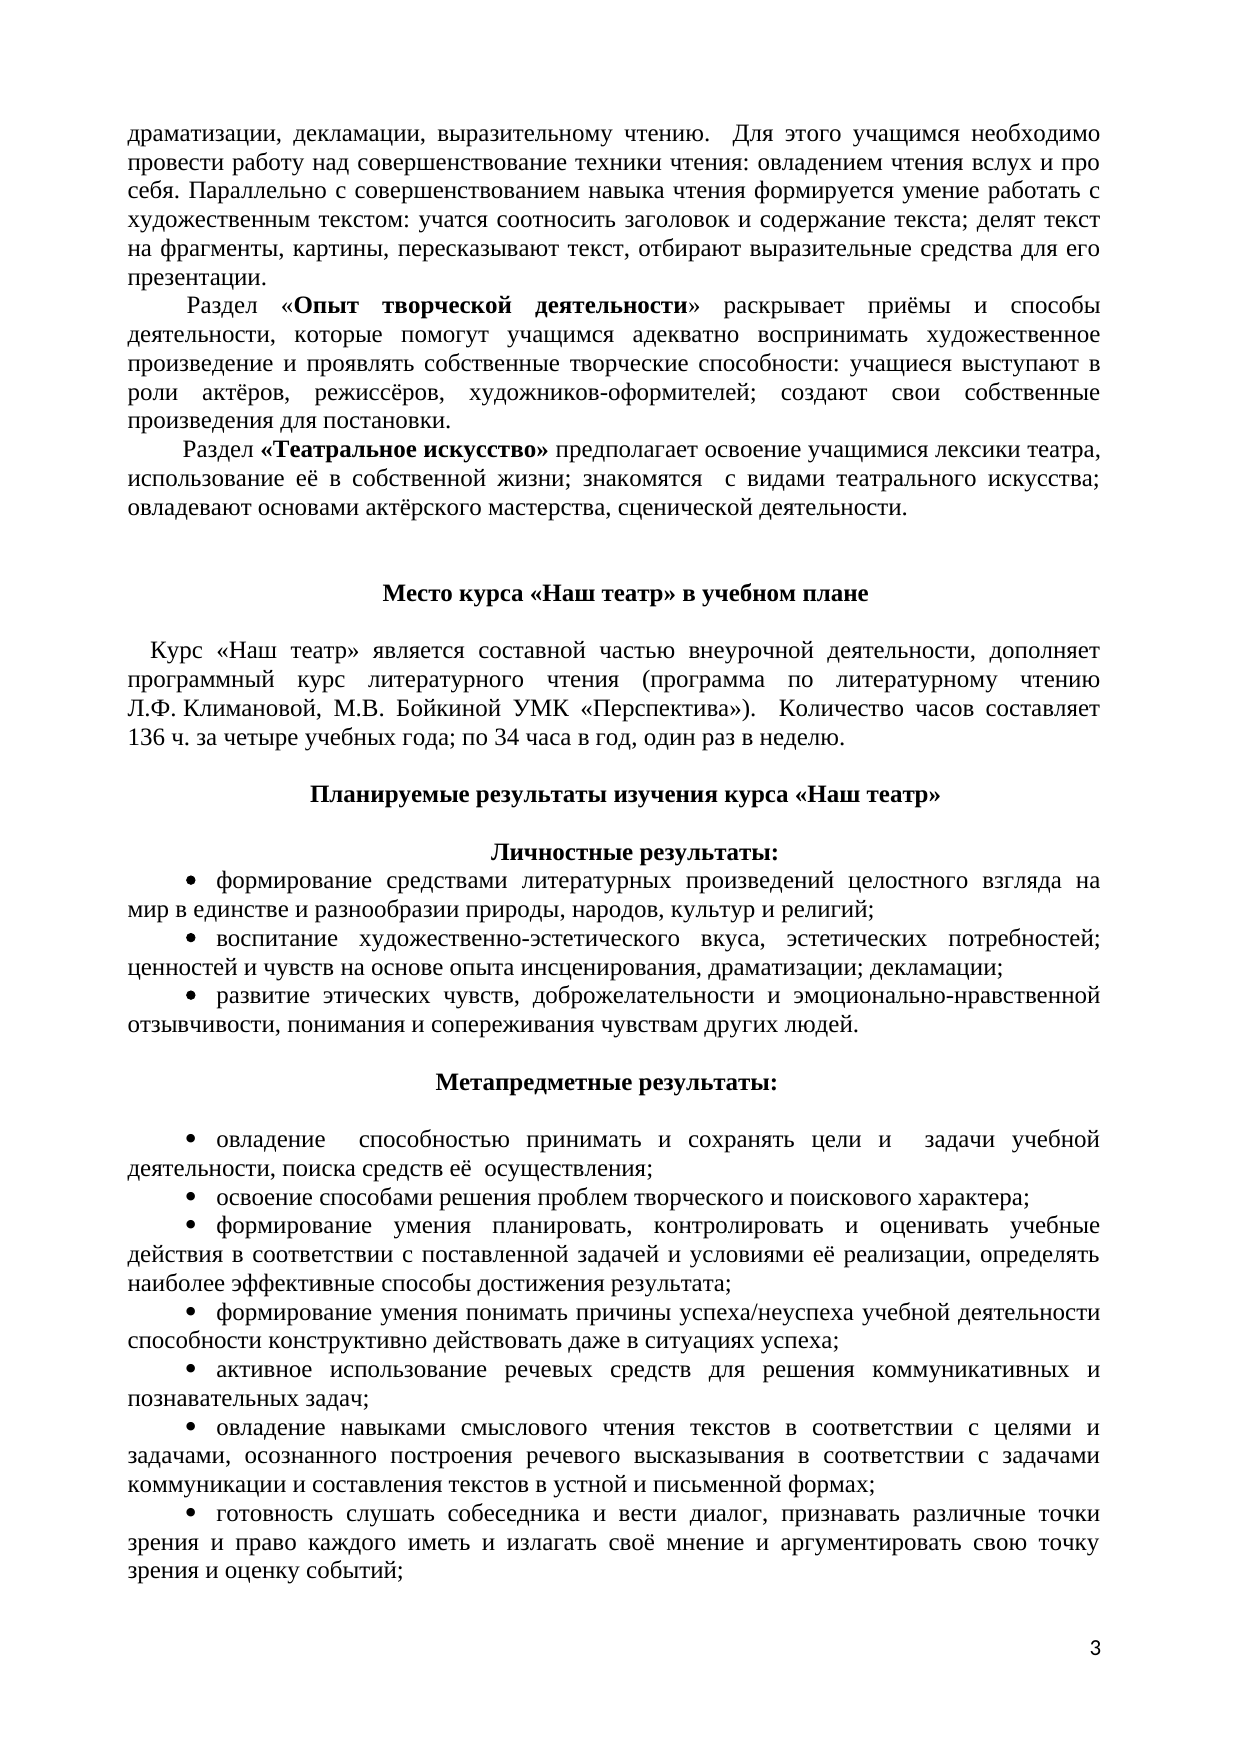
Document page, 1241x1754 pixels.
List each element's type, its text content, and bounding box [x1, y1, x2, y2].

list формирование умения планировать, контролировать и оценивать учебные действия в соответствии с поставленной задачей и условиями её реализации, определять наиболее эффективные способы достижения результата; [127, 1211, 1101, 1297]
text Планируемые результаты изучения курса «Наш театр» [127, 779, 1101, 808]
list овладение навыками смыслового чтения текстов в соответствии с целями и задачами, осознанного построения речевого высказывания в соответствии с задачами коммуникации и составления текстов в устной и письменной формах; [127, 1412, 1101, 1498]
list освоение способами решения проблем творческого и поискового характера; [127, 1182, 1101, 1211]
list формирование умения понимать причины успеха/неуспеха учебной деятельности способности конструктивно действовать даже в ситуациях успеха; [127, 1297, 1101, 1354]
list готовность слушать собеседника и вести диалог, признавать различные точки зрения и право каждого иметь и излагать своё мнение и аргументировать свою точку зрения и оценку событий; [127, 1498, 1101, 1584]
list формирование средствами литературных произведений целостного взгляда на мир в единстве и разнообразии природы, народов, культур и религий; [127, 866, 1101, 923]
text Место курса «Наш театр» в учебном плане [127, 578, 1101, 607]
text Раздел «Театральное искусство» предполагает освоение учащимися лексики театра, использование её в собственной жизни; знакомятся с видами театрального искусства; овладевают основами актёрского мастерства, сценической деятельности. [127, 434, 1101, 521]
text Личностные результаты: [150, 837, 1101, 866]
list развитие этических чувств, доброжелательности и эмоционально-нравственной отзывчивости, понимания и сопереживания чувствам других людей. [127, 981, 1101, 1038]
list активное использование речевых средств для решения коммуникативных и познавательных задач; [127, 1354, 1101, 1412]
text Метапредметные результаты: [112, 1067, 1101, 1096]
text Курс «Наш театр» является составной частью внеурочной деятельности, дополняет программный курс литературного чтения (программа по литературному чтению Л.Ф. Климановой, М.В. Бойкиной УМК «Перспектива»). Количество часов составляет 136 ч. за четыре учебных года; по 34 часа в год, один раз в неделю. [127, 636, 1101, 751]
text Раздел «Опыт творческой деятельности» раскрывает приёмы и способы деятельности, которые помогут учащимся адекватно воспринимать художественное произведение и проявлять собственные творческие способности: учащиеся выступают в роли актёров, режиссёров, художников-оформителей; создают свои собственные произведения для постановки. [127, 291, 1101, 434]
list овладение способностью принимать и сохранять цели и задачи учебной деятельности, поиска средств её осуществления; [127, 1124, 1101, 1182]
list воспитание художественно-эстетического вкуса, эстетических потребностей; ценностей и чувств на основе опыта инсценирования, драматизации; декламации; [127, 923, 1101, 981]
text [127, 118, 1101, 291]
